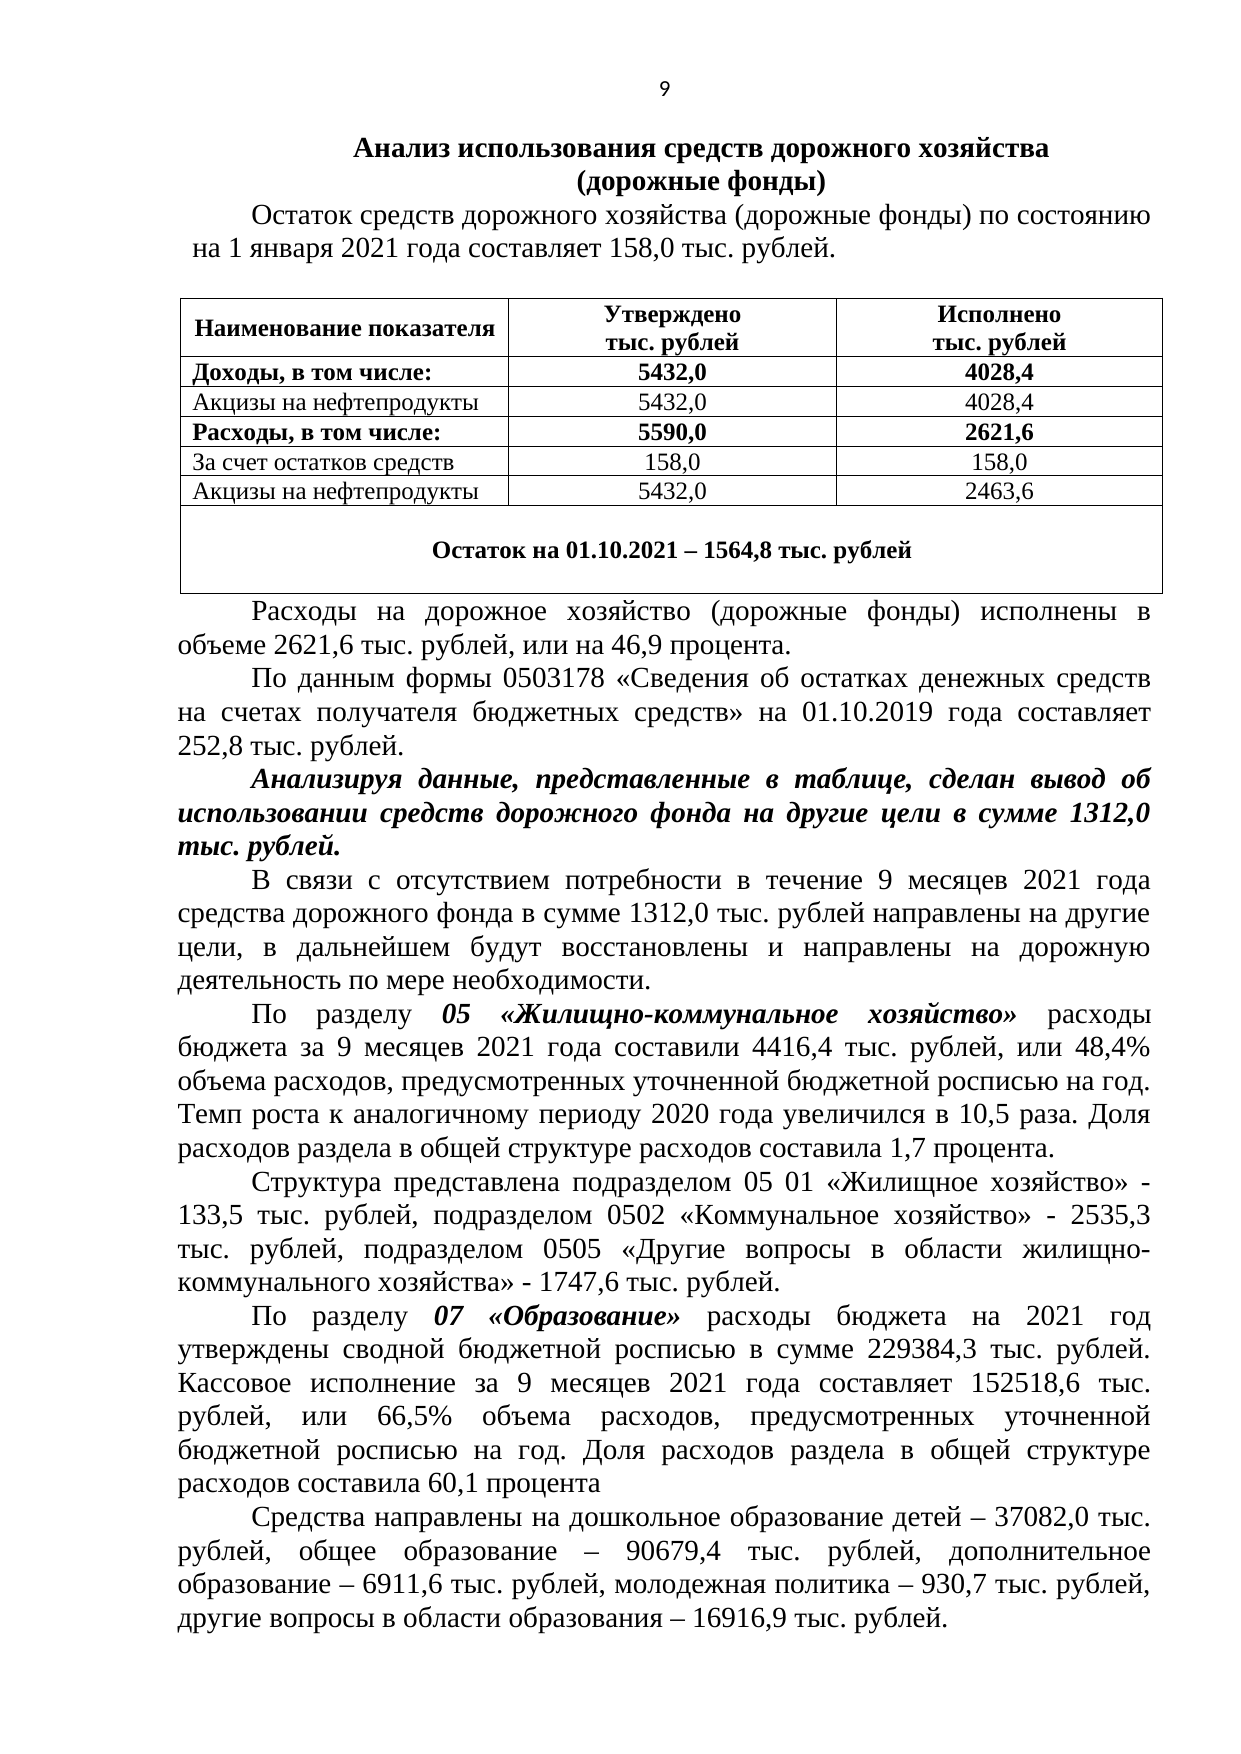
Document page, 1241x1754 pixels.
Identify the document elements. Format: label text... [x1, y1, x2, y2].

text Средства направлены на дошкольное образование детей – 37082,0 тыс. рублей, общее образование – 90679,4 тыс. рублей, дополнительное образование – 6911,6 тыс. рублей, молодежная политика – 930,7 тыс. рублей, другие вопросы в области образования – 16916,9 тыс. рублей. [177, 1499, 1152, 1633]
text По разделу 05 «Жилищно-коммунальное хозяйство» расходы бюджета за 9 месяцев 2021 года составили 4416,4 тыс. рублей, или 48,4% объема расходов, предусмотренных уточненной бюджетной росписью на год. Темп роста к аналогичному периоду 2020 года увеличился в 10,5 раза. Доля расходов раздела в общей структуре расходов составила 1,7 процента. [177, 996, 1152, 1164]
table_cell 2463,6 [837, 476, 1162, 505]
table_cell Доходы, в том числе: [181, 357, 508, 386]
table_cell Расходы, в том числе: [181, 417, 508, 446]
text По разделу 07 «Образование» расходы бюджета на 2021 год утверждены сводной бюджетной росписью в сумме 229384,3 тыс. рублей. Кассовое исполнение за 9 месяцев 2021 года составляет 152518,6 тыс. рублей, или 66,5% объема расходов, предусмотренных уточненной бюджетной росписью на год. Доля расходов раздела в общей структуре расходов составила 60,1 процента [177, 1298, 1152, 1499]
table_cell За счет остатков средств [181, 447, 508, 475]
text По данным формы 0503178 «Сведения об остатках денежных средств на счетах получателя бюджетных средств» на 01.10.2019 года составляет 252,8 тыс. рублей. [177, 661, 1152, 761]
table_cell Акцизы на нефтепродукты [181, 476, 508, 505]
table_cell Акцизы на нефтепродукты [181, 387, 508, 416]
table_cell 2621,6 [837, 417, 1162, 446]
table_header Наименование показателя [181, 299, 508, 356]
text В связи с отсутствием потребности в течение 9 месяцев 2021 года средства дорожного фонда в сумме 1312,0 тыс. рублей направлены на другие цели, в дальнейшем будут восстановлены и направлены на дорожную деятельность по мере необходимости. [177, 862, 1152, 996]
text Анализируя данные, представленные в таблице, сделан вывод об использовании средств дорожного фонда на другие цели в сумме 1312,0 тыс. рублей. [177, 761, 1152, 862]
table_cell 5590,0 [509, 417, 836, 446]
table_cell 5432,0 [509, 357, 836, 386]
table_cell Остаток на 01.10.2021 – 1564,8 тыс. рублей [181, 506, 1162, 592]
table_cell 158,0 [837, 447, 1162, 475]
table_header Исполнено тыс. рублей [837, 299, 1162, 356]
text Анализ использования средств дорожного хозяйства [192, 130, 1152, 163]
table_cell 5432,0 [509, 476, 836, 505]
table_cell 4028,4 [837, 387, 1162, 416]
table_cell 158,0 [509, 447, 836, 475]
table_cell 5432,0 [509, 387, 836, 416]
text Расходы на дорожное хозяйство (дорожные фонды) исполнены в объеме 2621,6 тыс. рублей, или на 46,9 процента. [177, 593, 1152, 661]
text Остаток средств дорожного хозяйства (дорожные фонды) по состоянию на 1 января 2021 года составляет 158,0 тыс. рублей. [192, 197, 1152, 264]
table_cell 4028,4 [837, 357, 1162, 386]
text (дорожные фонды) [192, 163, 1152, 197]
table_header Утверждено тыс. рублей [509, 299, 836, 356]
text Структура представлена подразделом 05 01 «Жилищное хозяйство» - 133,5 тыс. рублей, подразделом 0502 «Коммунальное хозяйство» - 2535,3 тыс. рублей, подразделом 0505 «Другие вопросы в области жилищно-коммунального хозяйства» - 1747,6 тыс. рублей. [177, 1164, 1152, 1298]
